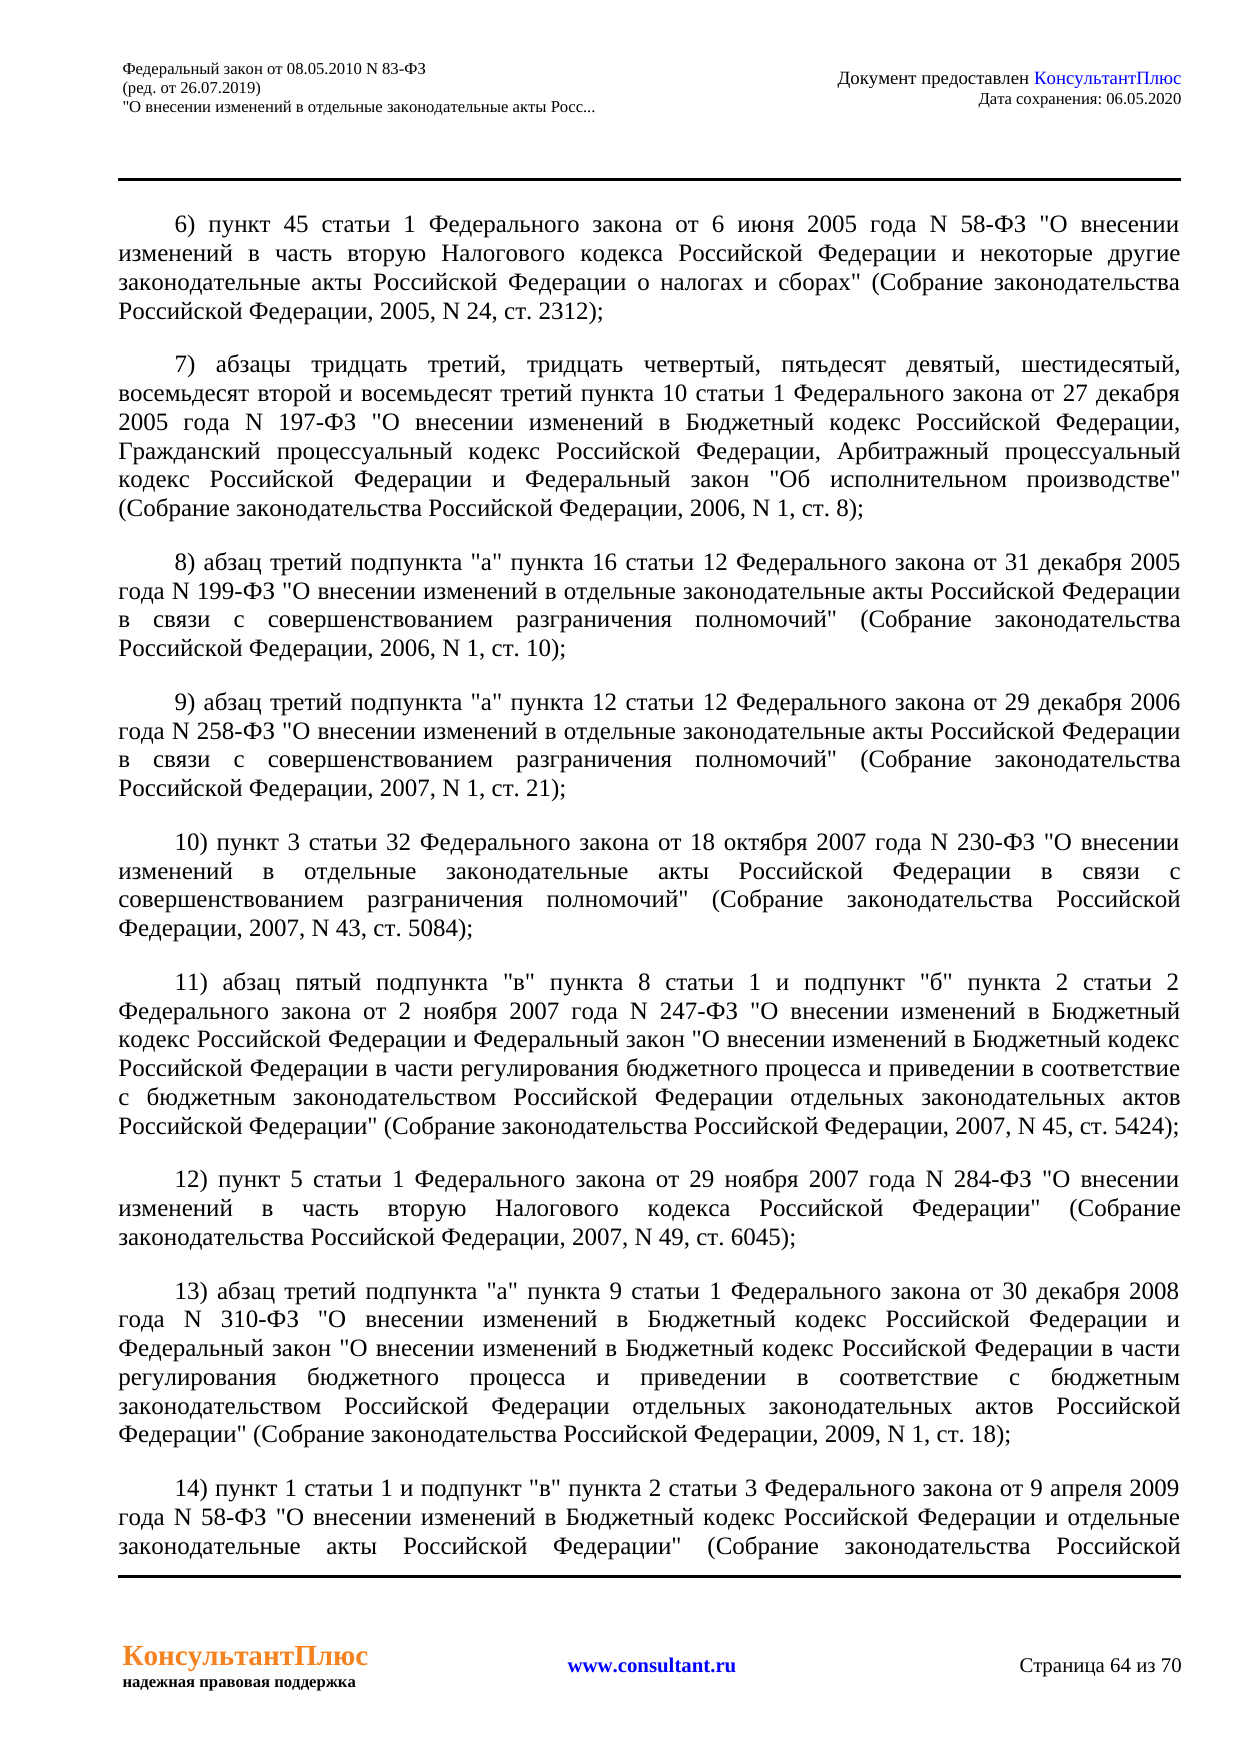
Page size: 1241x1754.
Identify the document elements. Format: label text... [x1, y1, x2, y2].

text 9) абзац третий подпункта "а" пункта 12 статьи 12 Федерального закона от 29 декабря 2006 года N 258-ФЗ "О внесении изменений в отдельные законодательные акты Российской Федерации в связи с совершенствованием разграничения полномочий" (Собрание законодательства Российской Федерации, 2007, N 1, ст. 21); [118, 687, 1181, 802]
text 6) пункт 45 статьи 1 Федерального закона от 6 июня 2005 года N 58-ФЗ "О внесении изменений в часть вторую Налогового кодекса Российской Федерации и некоторые другие законодательные акты Российской Федерации о налогах и сборах" (Собрание законодательства Российской Федерации, 2005, N 24, ст. 2312); [118, 209, 1181, 324]
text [118, 1473, 1181, 1559]
text 10) пункт 3 статьи 32 Федерального закона от 18 октября 2007 года N 230-ФЗ "О внесении изменений в отдельные законодательные акты Российской Федерации в связи с совершенствованием разграничения полномочий" (Собрание законодательства Российской Федерации, 2007, N 43, ст. 5084); [118, 827, 1181, 942]
text 13) абзац третий подпункта "а" пункта 9 статьи 1 Федерального закона от 30 декабря 2008 года N 310-ФЗ "О внесении изменений в Бюджетный кодекс Российской Федерации и Федеральный закон "О внесении изменений в Бюджетный кодекс Российской Федерации в части регулирования бюджетного процесса и приведении в соответствие с бюджетным законодательством Российской Федерации отдельных законодательных актов Российской Федерации" (Собрание законодательства Российской Федерации, 2009, N 1, ст. 18); [118, 1276, 1181, 1448]
text 12) пункт 5 статьи 1 Федерального закона от 29 ноября 2007 года N 284-ФЗ "О внесении изменений в часть вторую Налогового кодекса Российской Федерации" (Собрание законодательства Российской Федерации, 2007, N 49, ст. 6045); [118, 1164, 1181, 1251]
text 8) абзац третий подпункта "а" пункта 16 статьи 12 Федерального закона от 31 декабря 2005 года N 199-ФЗ "О внесении изменений в отдельные законодательные акты Российской Федерации в связи с совершенствованием разграничения полномочий" (Собрание законодательства Российской Федерации, 2006, N 1, ст. 10); [118, 547, 1181, 662]
text 7) абзацы тридцать третий, тридцать четвертый, пятьдесят девятый, шестидесятый, восемьдесят второй и восемьдесят третий пункта 10 статьи 1 Федерального закона от 27 декабря 2005 года N 197-ФЗ "О внесении изменений в Бюджетный кодекс Российской Федерации, Гражданский процессуальный кодекс Российской Федерации, Арбитражный процессуальный кодекс Российской Федерации и Федеральный закон "Об исполнительном производстве" (Собрание законодательства Российской Федерации, 2006, N 1, ст. 8); [118, 349, 1181, 522]
text 11) абзац пятый подпункта "в" пункта 8 статьи 1 и подпункт "б" пункта 2 статьи 2 Федерального закона от 2 ноября 2007 года N 247-ФЗ "О внесении изменений в Бюджетный кодекс Российской Федерации и Федеральный закон "О внесении изменений в Бюджетный кодекс Российской Федерации в части регулирования бюджетного процесса и приведении в соответствие с бюджетным законодательством Российской Федерации отдельных законодательных актов Российской Федерации" (Собрание законодательства Российской Федерации, 2007, N 45, ст. 5424); [118, 967, 1181, 1139]
